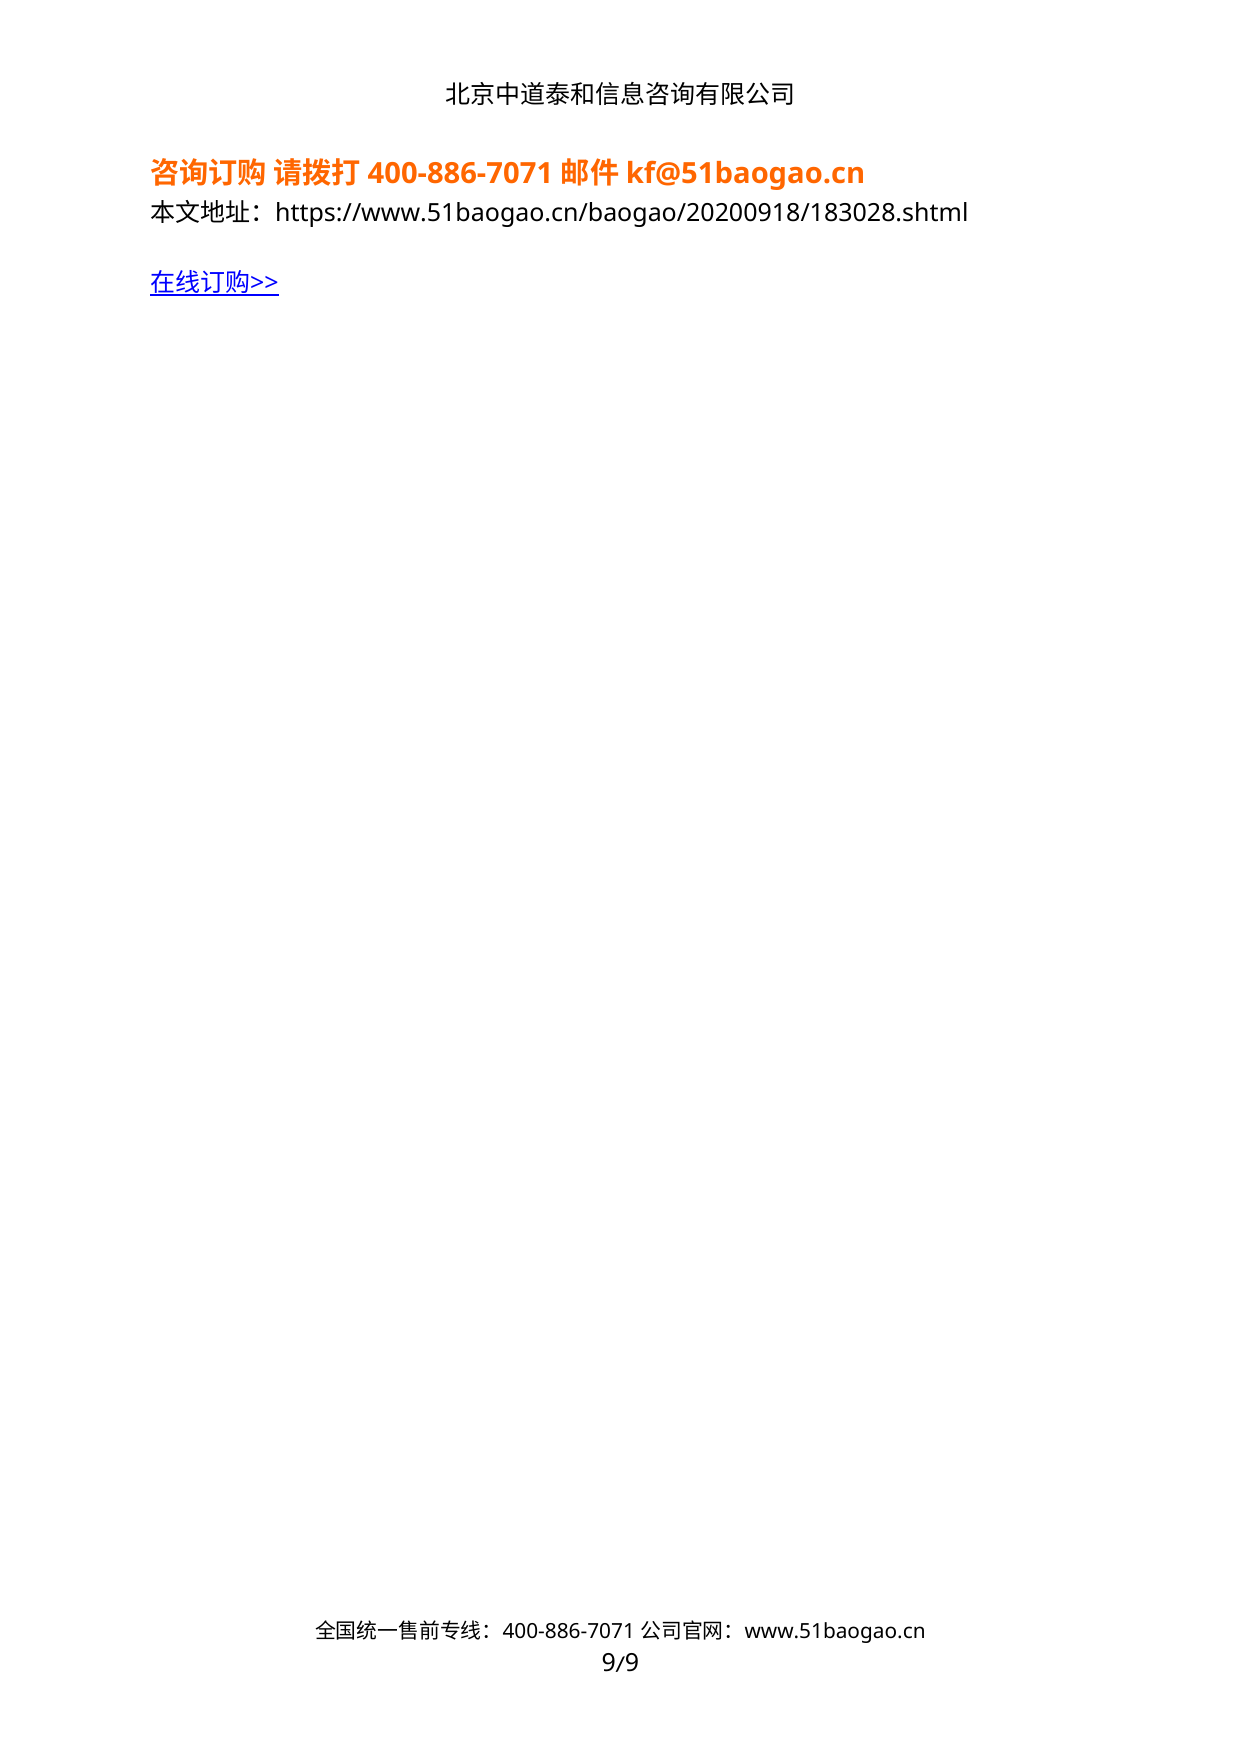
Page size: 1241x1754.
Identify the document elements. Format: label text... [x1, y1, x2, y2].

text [150, 150, 1090, 229]
text 在线订购>> [150, 229, 1090, 299]
